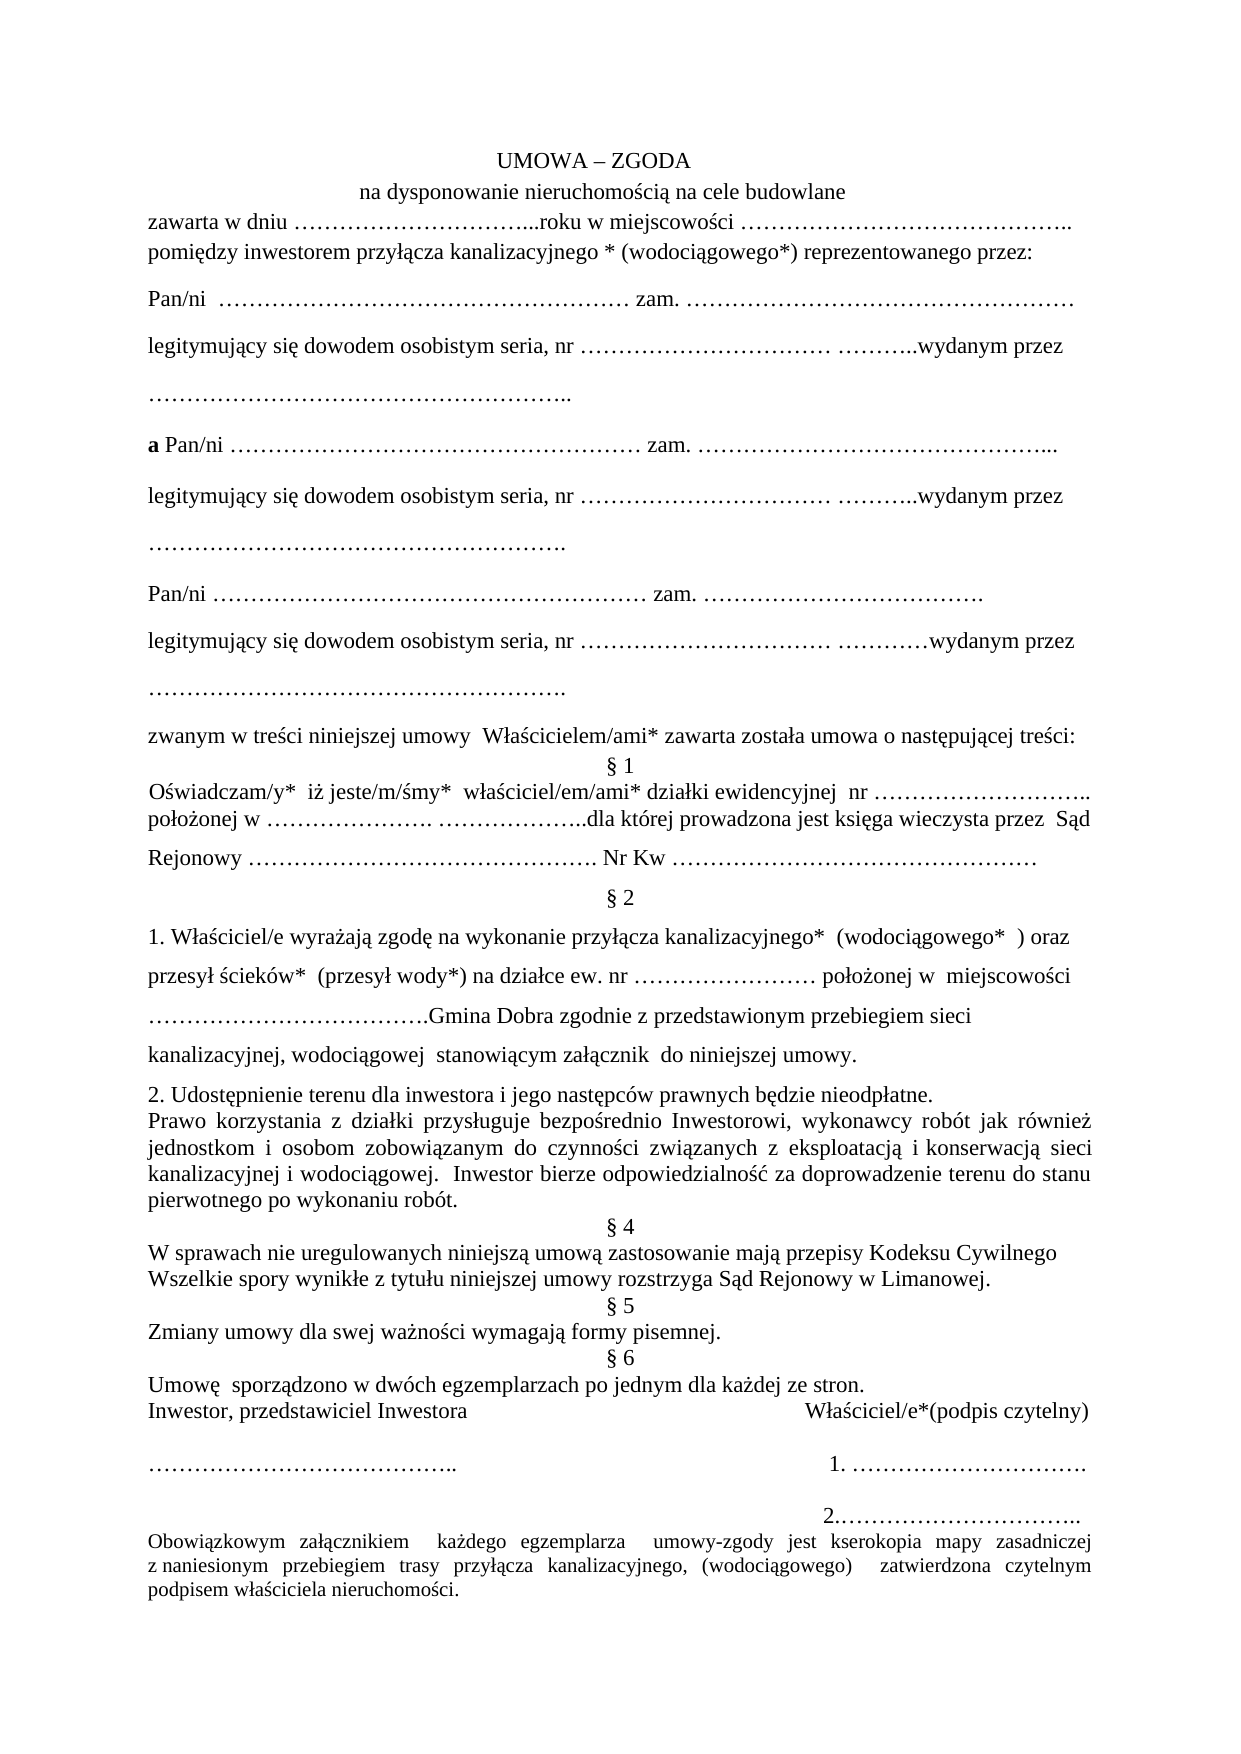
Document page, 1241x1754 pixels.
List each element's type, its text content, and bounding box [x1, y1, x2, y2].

text Zmiany umowy dla swej ważności wymagają formy pisemnej. [148, 1318, 1093, 1344]
text ………………………………………………. [148, 529, 1093, 555]
text § 2 [148, 883, 1093, 910]
text Pan/ni ………………………………………………… zam. ………………………………. [148, 580, 1093, 606]
text a Pan/ni ……………………………………………… zam. ………………………………………... [148, 431, 1093, 457]
text zwanym w treści niniejszej umowy Właścicielem/ami* zawarta została umowa o następującej treści: [148, 722, 1093, 748]
text 2.………………………….. Obowiązkowym załącznikiem każdego egzemplarza umowy-zgody jest kserokopia mapy zasadniczej z naniesionym przebiegiem trasy przyłącza kanalizacyjnego, (wodociągowego) zatwierdzona czytelnym podpisem właściciela nieruchomości. [148, 1503, 1093, 1601]
text UMOWA – ZGODA [148, 148, 1093, 174]
text Wszelkie spory wynikłe z tytułu niniejszej umowy rozstrzyga Sąd Rejonowy w Limanowej. [148, 1265, 1093, 1292]
text Umowę sporządzono w dwóch egzemplarzach po jednym dla każdej ze stron. [148, 1371, 1093, 1397]
text Pan/ni ……………………………………………… zam. …………………………………………… [148, 285, 1093, 312]
text ……………………………………………….. [148, 380, 1093, 406]
text Inwestor, przedstawiciel Inwestora Właściciel/e*(podpis czytelny) [148, 1397, 1093, 1423]
text ………………………………….. 1. …………………………. [148, 1450, 1093, 1476]
text pomiędzy inwestorem przyłącza kanalizacyjnego * (wodociągowego*) reprezentowanego przez: [148, 238, 1093, 264]
text ………………………………………………. [148, 674, 1093, 701]
text legitymujący się dowodem osobistym seria, nr …………………………… …………wydanym przez [148, 627, 1093, 654]
text § 1 [148, 752, 1093, 778]
text 1. Właściciel/e wyrażają zgodę na wykonanie przyłącza kanalizacyjnego* (wodociągowego* ) oraz przesył ścieków* (przesył wody*) na działce ew. nr …………………… położonej w miejscowości ……………………………….Gmina Dobra zgodnie z przedstawionym przebiegiem sieci kanalizacyjnej, wodociągowej stanowiącym załącznik do niniejszej umowy. [148, 923, 1093, 1068]
text zawarta w dniu …………………………...roku w miejscowości …………………………………….. [148, 208, 1093, 234]
text 2. Udostępnienie terenu dla inwestora i jego następców prawnych będzie nieodpłatne. [148, 1081, 1093, 1107]
text § 6 [148, 1344, 1093, 1371]
text położonej w …………………. ………………..dla której prowadzona jest księga wieczysta przez Sąd Rejonowy ………………………………………. Nr Kw ………………………………………… [148, 804, 1093, 870]
text W sprawach nie uregulowanych niniejszą umową zastosowanie mają przepisy Kodeksu Cywilnego [148, 1239, 1093, 1265]
text na dysponowanie nieruchomością na cele budowlane [148, 178, 1093, 204]
text legitymujący się dowodem osobistym seria, nr …………………………… ………..wydanym przez [148, 333, 1093, 359]
text Oświadczam/y* iż jeste/m/śmy* właściciel/em/ami* działki ewidencyjnej nr ……………………….. [148, 778, 1093, 804]
text § 5 [148, 1292, 1093, 1318]
text legitymujący się dowodem osobistym seria, nr …………………………… ………..wydanym przez [148, 482, 1093, 508]
text Prawo korzystania z działki przysługuje bezpośrednio Inwestorowi, wykonawcy robót jak również jednostkom i osobom zobowiązanym do czynności związanych z eksploatacją i konserwacją sieci kanalizacyjnej i wodociągowej. Inwestor bierze odpowiedzialność za doprowadzenie terenu do stanu pierwotnego po wykonaniu robót. [148, 1107, 1093, 1213]
text § 4 [148, 1213, 1093, 1239]
